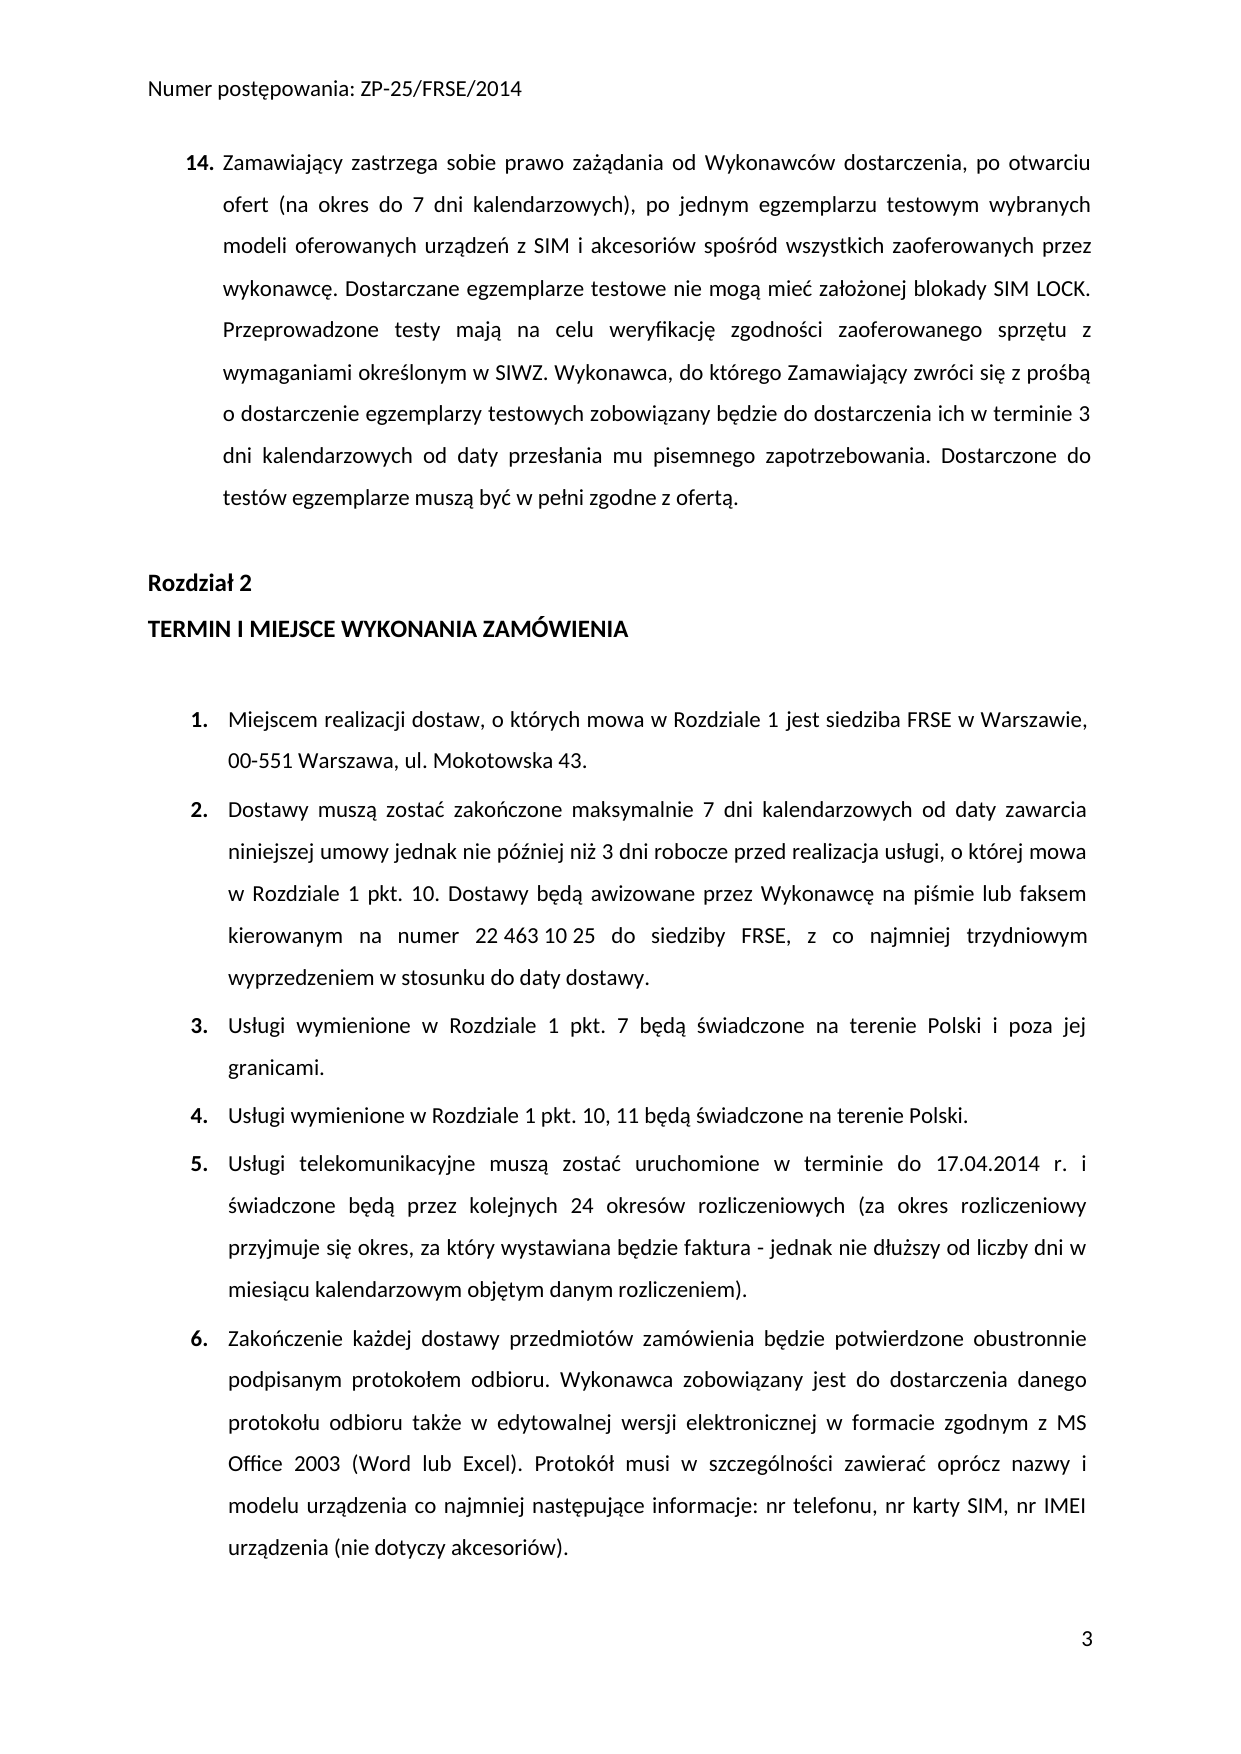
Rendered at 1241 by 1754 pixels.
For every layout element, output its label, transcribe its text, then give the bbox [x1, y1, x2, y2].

list Usługi wymienione w Rozdziale 1 pkt. 10, 11 będą świadczone na terenie Polski. [190, 1101, 1088, 1129]
list Zakończenie każdej dostawy przedmiotów zamówienia będzie potwierdzone obustronnie podpisanym protokołem odbioru. Wykonawca zobowiązany jest do dostarczenia danego protokołu odbioru także w edytowalnej wersji elektronicznej w formacie zgodnym z MS Office 2003 (Word lub Excel). Protokół musi w szczególności zawierać oprócz nazwy i modelu urządzenia co najmniej następujące informacje: nr telefonu, nr karty SIM, nr IMEI urządzenia (nie dotyczy akcesoriów). [190, 1324, 1088, 1562]
text TERMIN I MIEJSCE WYKONANIA ZAMÓWIENIA [148, 613, 1092, 644]
list Zamawiający zastrzega sobie prawo zażądania od Wykonawców dostarczenia, po otwarciu ofert (na okres do 7 dni kalendarzowych), po jednym egzemplarzu testowym wybranych modeli oferowanych urządzeń z SIM i akcesoriów spośród wszystkich zaoferowanych przez wykonawcę. Dostarczane egzemplarze testowe nie mogą mieć założonej blokady SIM LOCK. Przeprowadzone testy mają na celu weryfikację zgodności zaoferowanego sprzętu z wymaganiami określonym w SIWZ. Wykonawca, do którego Zamawiający zwróci się z prośbą o dostarczenie egzemplarzy testowych zobowiązany będzie do dostarczenia ich w terminie 3 dni kalendarzowych od daty przesłania mu pisemnego zapotrzebowania. Dostarczone do testów egzemplarze muszą być w pełni zgodne z ofertą. [185, 148, 1092, 512]
list Dostawy muszą zostać zakończone maksymalnie 7 dni kalendarzowych od daty zawarcia niniejszej umowy jednak nie później niż 3 dni robocze przed realizacja usługi, o której mowa w Rozdziale 1 pkt. 10. Dostawy będą awizowane przez Wykonawcę na piśmie lub faksem kierowanym na numer 22 463 10 25 do siedziby FRSE, z co najmniej trzydniowym wyprzedzeniem w stosunku do daty dostawy. [190, 795, 1088, 991]
list Usługi wymienione w Rozdziale 1 pkt. 7 będą świadczone na terenie Polski i poza jej granicami. [190, 1011, 1088, 1081]
list Usługi telekomunikacyjne muszą zostać uruchomione w terminie do 17.04.2014 r. i świadczone będą przez kolejnych 24 okresów rozliczeniowych (za okres rozliczeniowy przyjmuje się okres, za który wystawiana będzie faktura - jednak nie dłuższy od liczby dni w miesiącu kalendarzowym objętym danym rozliczeniem). [190, 1149, 1088, 1303]
text Rozdział 2 [148, 567, 1092, 598]
list Miejscem realizacji dostaw, o których mowa w Rozdziale 1 jest siedziba FRSE w Warszawie, 00-551 Warszawa, ul. Mokotowska 43. [190, 705, 1088, 775]
